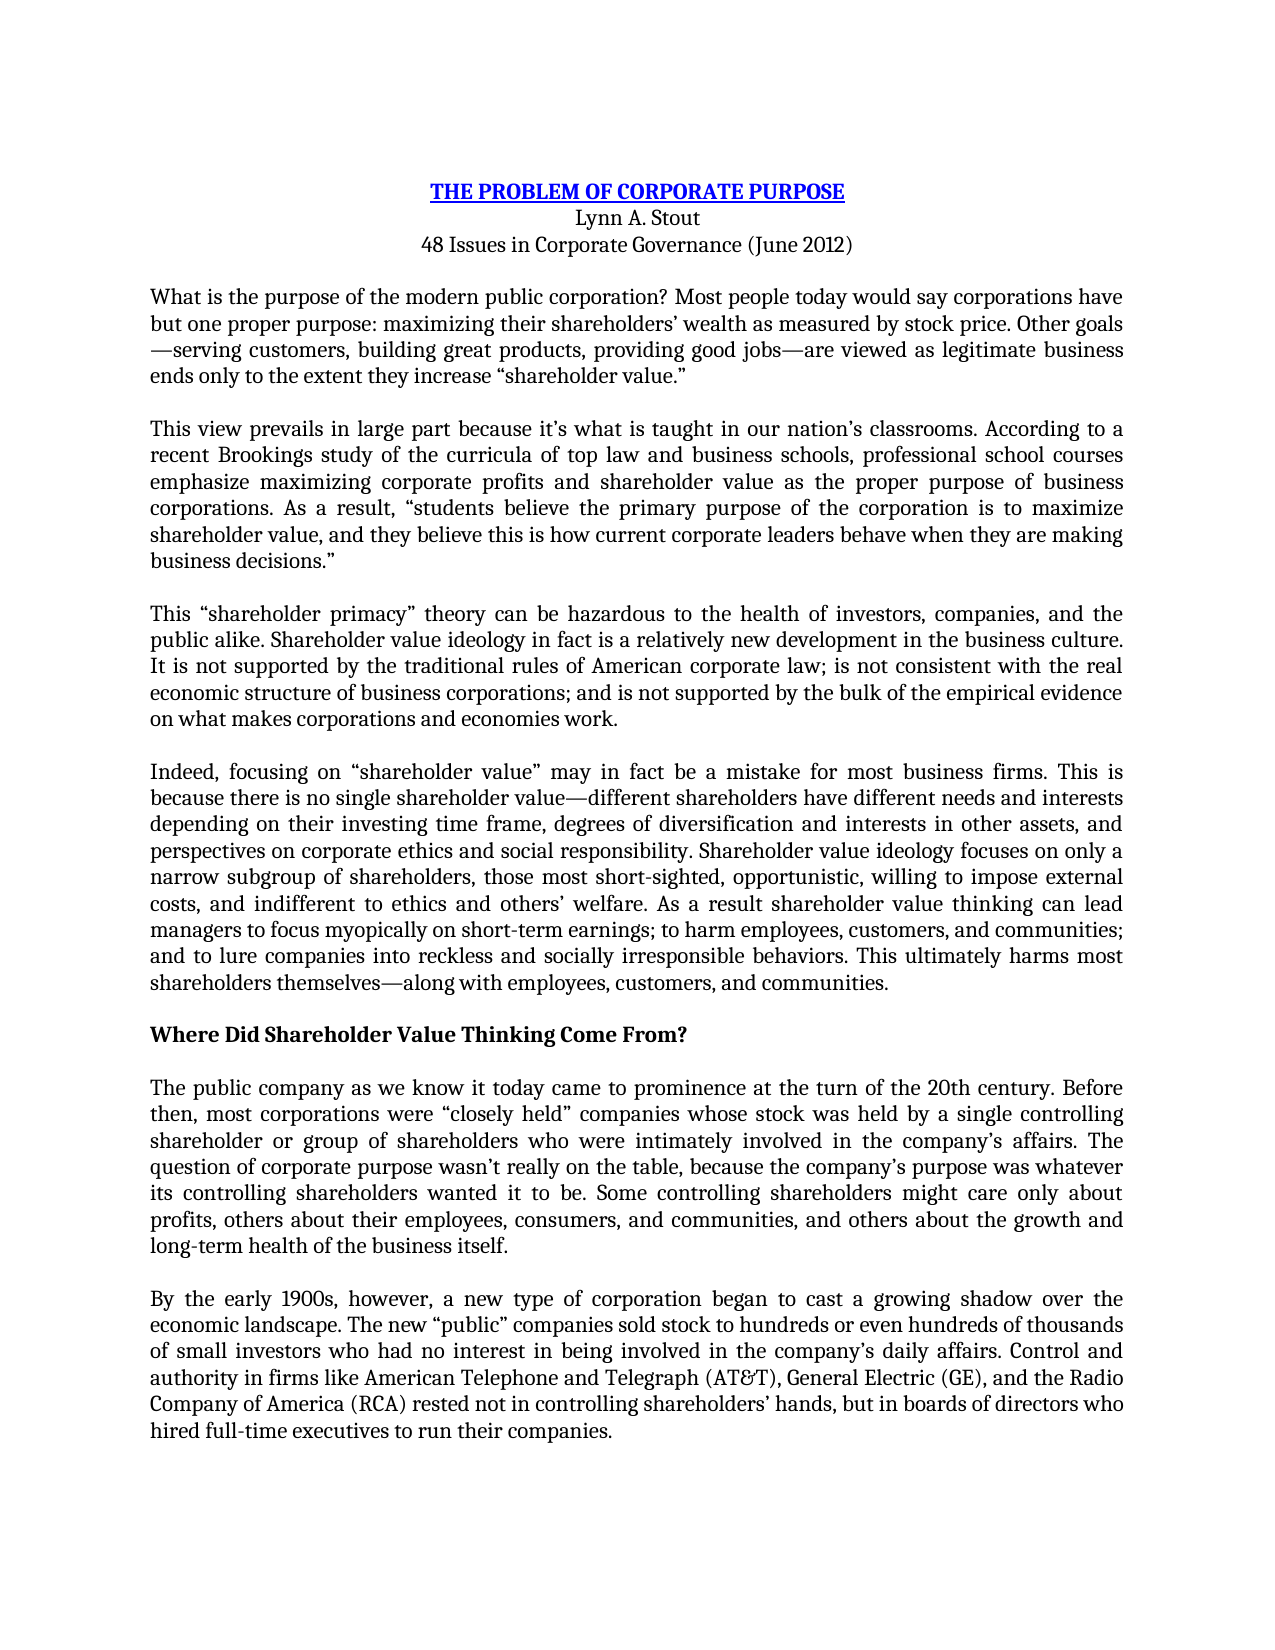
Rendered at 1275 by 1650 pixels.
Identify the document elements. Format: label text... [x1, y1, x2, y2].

text The public company as we know it today came to prominence at the turn of the 20th century. Before then, most corporations were “closely held” companies whose stock was held by a single controlling shareholder or group of shareholders who were intimately involved in the company’s affairs. The question of corporate purpose wasn’t really on the table, because the company’s purpose was whatever its controlling shareholders wanted it to be. Some controlling shareholders might care only about profits, others about their employees, consumers, and communities, and others about the growth and long-term health of the business itself. [150, 1075, 1125, 1259]
text By the early 1900s, however, a new type of corporation began to cast a growing shadow over the economic landscape. The new “public” companies sold stock to hundreds or even hundreds of thousands of small investors who had no interest in being involved in the company’s daily affairs. Control and authority in firms like American Telephone and Telegraph (AT&T), General Electric (GE), and the Radio Company of America (RCA) rested not in controlling shareholders’ hands, but in boards of directors who hired full-time executives to run their companies. [150, 1286, 1125, 1444]
text What is the purpose of the modern public corporation? Most people today would say corporations have but one proper purpose: maximizing their shareholders’ wealth as measured by stock price. Other goals—serving customers, building great products, providing good jobs—are viewed as legitimate business ends only to the extent they increase “shareholder value.” [150, 284, 1125, 389]
text THE PROBLEM OF CORPORATE PURPOSE [150, 179, 1125, 205]
text Lynn A. Stout [150, 205, 1125, 231]
text This “shareholder primacy” theory can be hazardous to the health of investors, companies, and the public alike. Shareholder value ideology in fact is a relatively new development in the business culture. It is not supported by the traditional rules of American corporate law; is not consistent with the real economic structure of business corporations; and is not supported by the bulk of the empirical evidence on what makes corporations and economies work. [150, 600, 1125, 732]
text This view prevails in large part because it’s what is taught in our nation’s classrooms. According to a recent Brookings study of the curricula of top law and business schools, professional school courses emphasize maximizing corporate profits and shareholder value as the proper purpose of business corporations. As a result, “students believe the primary purpose of the corporation is to maximize shareholder value, and they believe this is how current corporate leaders behave when they are making business decisions.” [150, 416, 1125, 574]
text 48 Issues in Corporate Governance (June 2012) [150, 231, 1125, 258]
text Where Did Shareholder Value Thinking Come From? [150, 1022, 1125, 1048]
text Indeed, focusing on “shareholder value” may in fact be a mistake for most business firms. This is because there is no single shareholder value—different shareholders have different needs and interests depending on their investing time frame, degrees of diversification and interests in other assets, and perspectives on corporate ethics and social responsibility. Shareholder value ideology focuses on only a narrow subgroup of shareholders, those most short-sighted, opportunistic, willing to impose external costs, and indifferent to ethics and others’ welfare. As a result shareholder value thinking can lead managers to focus myopically on short-term earnings; to harm employees, customers, and communities; and to lure companies into reckless and socially irresponsible behaviors. This ultimately harms most shareholders themselves—along with employees, customers, and communities. [150, 758, 1125, 996]
